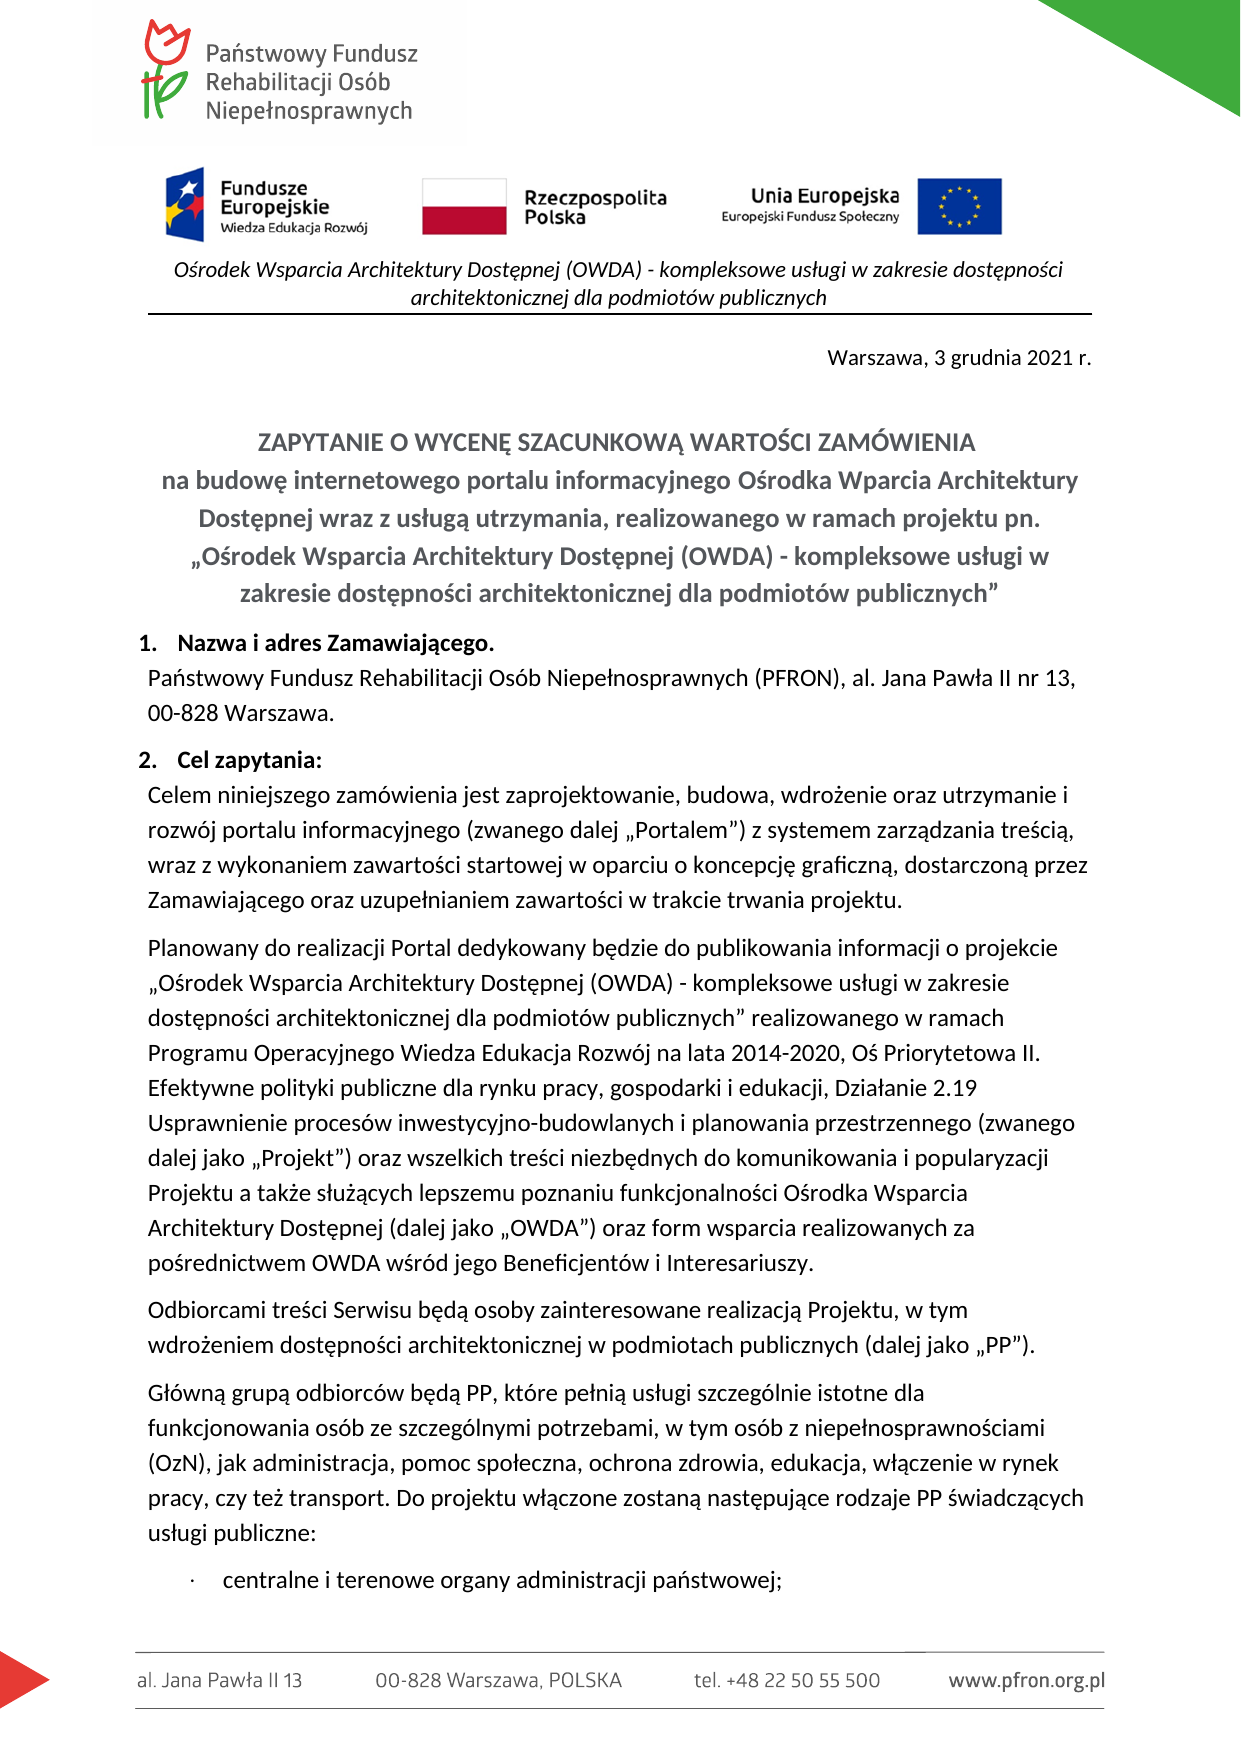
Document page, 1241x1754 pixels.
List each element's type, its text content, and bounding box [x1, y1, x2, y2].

text Planowany do realizacji Portal dedykowany będzie do publikowania informacji o projekcie „Ośrodek Wsparcia Architektury Dostępnej (OWDA) - kompleksowe usługi w zakresie dostępności architektonicznej dla podmiotów publicznych” realizowanego w ramach Programu Operacyjnego Wiedza Edukacja Rozwój na lata 2014-2020, Oś Priorytetowa II. Efektywne polityki publiczne dla rynku pracy, gospodarki i edukacji, Działanie 2.19 Usprawnienie procesów inwestycyjno-budowlanych i planowania przestrzennego (zwanego dalej jako „Projekt”) oraz wszelkich treści niezbędnych do komunikowania i popularyzacji Projektu a także służących lepszemu poznaniu funkcjonalności Ośrodka Wsparcia Architektury Dostępnej (dalej jako „OWDA”) oraz form wsparcia realizowanych za pośrednictwem OWDA wśród jego Beneficjentów i Interesariuszy. [148, 932, 1092, 1277]
text Ośrodek Wsparcia Architektury Dostępnej (OWDA) - kompleksowe usługi w zakresie dostępności architektonicznej dla podmiotów publicznych [148, 255, 1092, 313]
list Cel zapytania: [148, 744, 1092, 775]
subtitle ZAPYTANIE O WYCENĘ SZACUNKOWĄ WARTOŚCI ZAMÓWIENIA na budowę internetowego portalu informacyjnego Ośrodka Wparcia Architektury Dostępnej wraz z usługą utrzymania, realizowanego w ramach projektu pn. „Ośrodek Wsparcia Architektury Dostępnej (OWDA) - kompleksowe usługi w zakresie dostępności architektonicznej dla podmiotów publicznych” [148, 425, 1092, 609]
list centralne i terenowe organy administracji państwowej; [185, 1564, 1092, 1595]
picture [147, 148, 1020, 260]
text Główną grupą odbiorców będą PP, które pełnią usługi szczególnie istotne dla funkcjonowania osób ze szczególnymi potrzebami, w tym osób z niepełnosprawnościami (OzN), jak administracja, pomoc społeczna, ochrona zdrowia, edukacja, włączenie w rynek pracy, czy też transport. Do projektu włączone zostaną następujące rodzaje PP świadczących usługi publiczne: [148, 1377, 1092, 1547]
text Celem niniejszego zamówienia jest zaprojektowanie, budowa, wdrożenie oraz utrzymanie i rozwój portalu informacyjnego (zwanego dalej „Portalem”) z systemem zarządzania treścią, wraz z wykonaniem zawartości startowej w oparciu o koncepcję graficzną, dostarczoną przez Zamawiającego oraz uzupełnianiem zawartości w trakcie trwania projektu. [148, 779, 1092, 915]
list Nazwa i adres Zamawiającego. [148, 627, 1092, 657]
text Odbiorcami treści Serwisu będą osoby zainteresowane realizacją Projektu, w tym wdrożeniem dostępności architektonicznej w podmiotach publicznych (dalej jako „PP”). [148, 1294, 1092, 1360]
text Warszawa, 3 grudnia 2021 r. [148, 343, 1092, 371]
text Państwowy Fundusz Rehabilitacji Osób Niepełnosprawnych (PFRON), al. Jana Pawła II nr 13, 00-828 Warszawa. [148, 662, 1092, 727]
